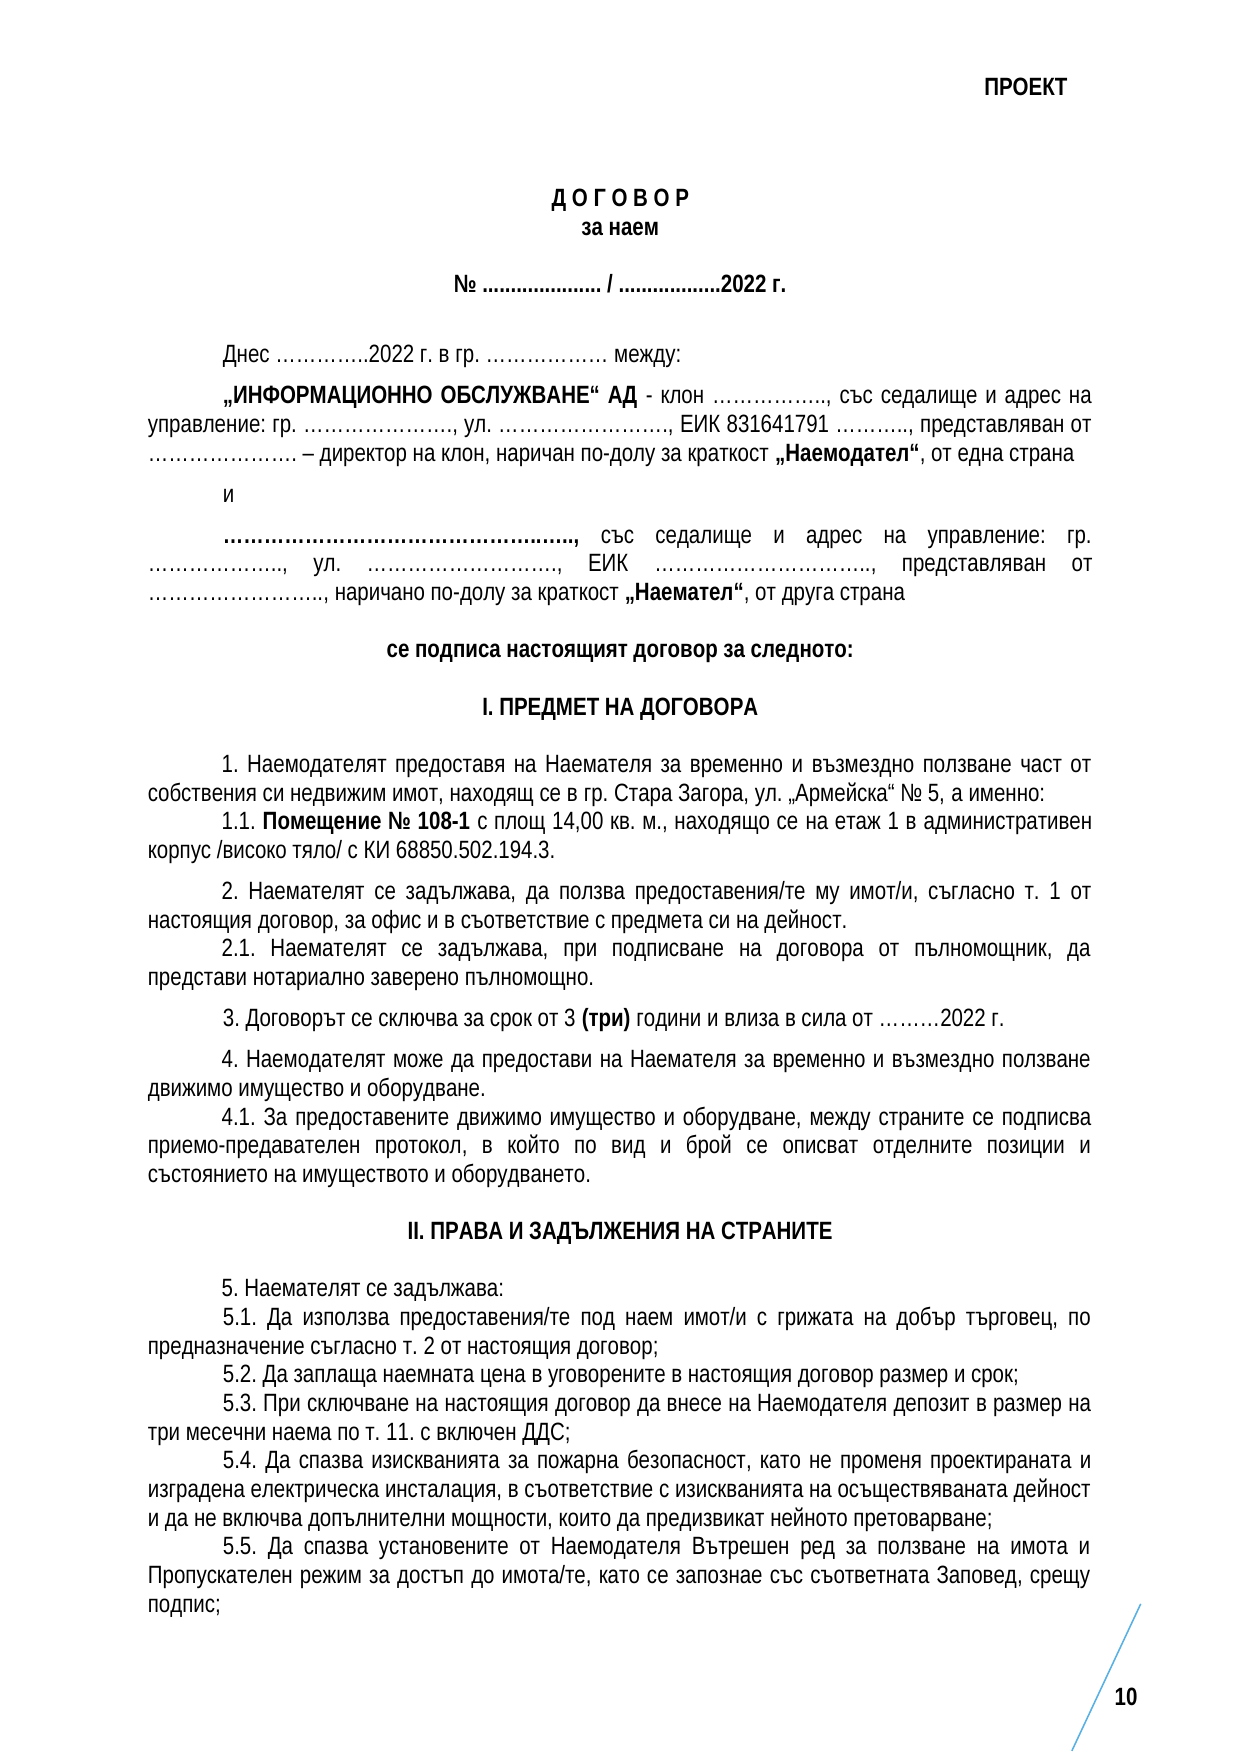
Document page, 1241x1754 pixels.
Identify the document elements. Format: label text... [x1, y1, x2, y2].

text I. ПРЕДМЕТ НА ДОГОВОРА [148, 692, 1092, 720]
text 4.1. За предоставените движимо имущество и оборудване, между страните се подписва приемо-предавателен протокол, в който по вид и брой се описват отделните позиции и състоянието на имуществото и оборудването. [148, 1102, 1092, 1187]
text 4. Наемодателят може да предостави на Наемателя за временно и възмездно ползване движимо имущество и оборудване. [148, 1044, 1092, 1102]
text 5.5. Да спазва установените от Наемодателя Вътрешен ред за ползване на имота и Пропускателен режим за достъп до имота/те, като се запознае със съответната Заповед, срещу подпис; [148, 1531, 1092, 1617]
text 5.1. Да използва предоставения/те под наем имот/и с грижата на добър търговец, по предназначение съгласно т. 2 от настоящия договор; [148, 1302, 1092, 1359]
text II. ПРАВА И ЗАДЪЛЖЕНИЯ НА СТРАНИТЕ [148, 1216, 1092, 1245]
text ………………………………………..….., със седалище и адрес на управление: гр. ……………….., ул. ………………………., ЕИК ………………………….., представляван от …………………….., наричано по-долу за краткост „Наемател“, от друга страна [148, 520, 1092, 606]
text Д О Г О В О Р [148, 183, 1092, 212]
text 5. Наемателят се задължава: [148, 1273, 1092, 1302]
text за наем [148, 212, 1092, 241]
text ПРОЕКТ [148, 72, 1092, 101]
text 2.1. Наемателят се задължава, при подписване на договора от пълномощник, да представи нотариално заверено пълномощно. [148, 933, 1092, 991]
text 5.2. Да заплаща наемната цена в уговорените в настоящия договор размер и срок; [148, 1359, 1092, 1388]
text 5.3. При сключване на настоящия договор да внесе на Наемодателя депозит в размер на три месечни наема по т. 11. с включен ДДС; [148, 1388, 1092, 1445]
text „ИНФОРМАЦИОННО ОБСЛУЖВАНЕ“ АД - клон …………….., със седалище и адрес на управление: гр. …………………., ул. ……………………., ЕИК 831641791 ……….., представляван от …………………. – директор на клон, наричан по-долу за краткост „Наемодател“, от една страна [148, 380, 1092, 466]
text 5.4. Да спазва изискванията за пожарна безопасност, като не променя проектираната и изградена електрическа инсталация, в съответствие с изискванията на осъществяваната дейност и да не включва допълнителни мощности, които да предизвикат нейното претоварване; [148, 1445, 1092, 1531]
text и [148, 479, 1092, 507]
text се подписа настоящият договор за следното: [148, 634, 1092, 663]
text 3. Договорът се сключва за срок от 3 (три) години и влиза в сила от ………2022 г. [148, 1003, 1092, 1032]
text 1. Наемодателят предоставя на Наемателя за временно и възмездно ползване част от собствения си недвижим имот, находящ се в гр. Стара Загора, ул. „Армейска“ № 5, а именно: [148, 749, 1092, 806]
text 1.1. Помещение № 108-1 с площ 14,00 кв. м., находящо се на етаж 1 в административен корпус /високо тяло/ с КИ 68850.502.194.3. [148, 806, 1092, 863]
text 2. Наемателят се задължава, да ползва предоставения/те му имот/и, съгласно т. 1 от настоящия договор, за офис и в съответствие с предмета си на дейност. [148, 876, 1092, 933]
text № ..................... / ..................2022 г. [148, 269, 1092, 298]
text Днес …………..2022 г. в гр. ……………… между: [148, 339, 1092, 368]
